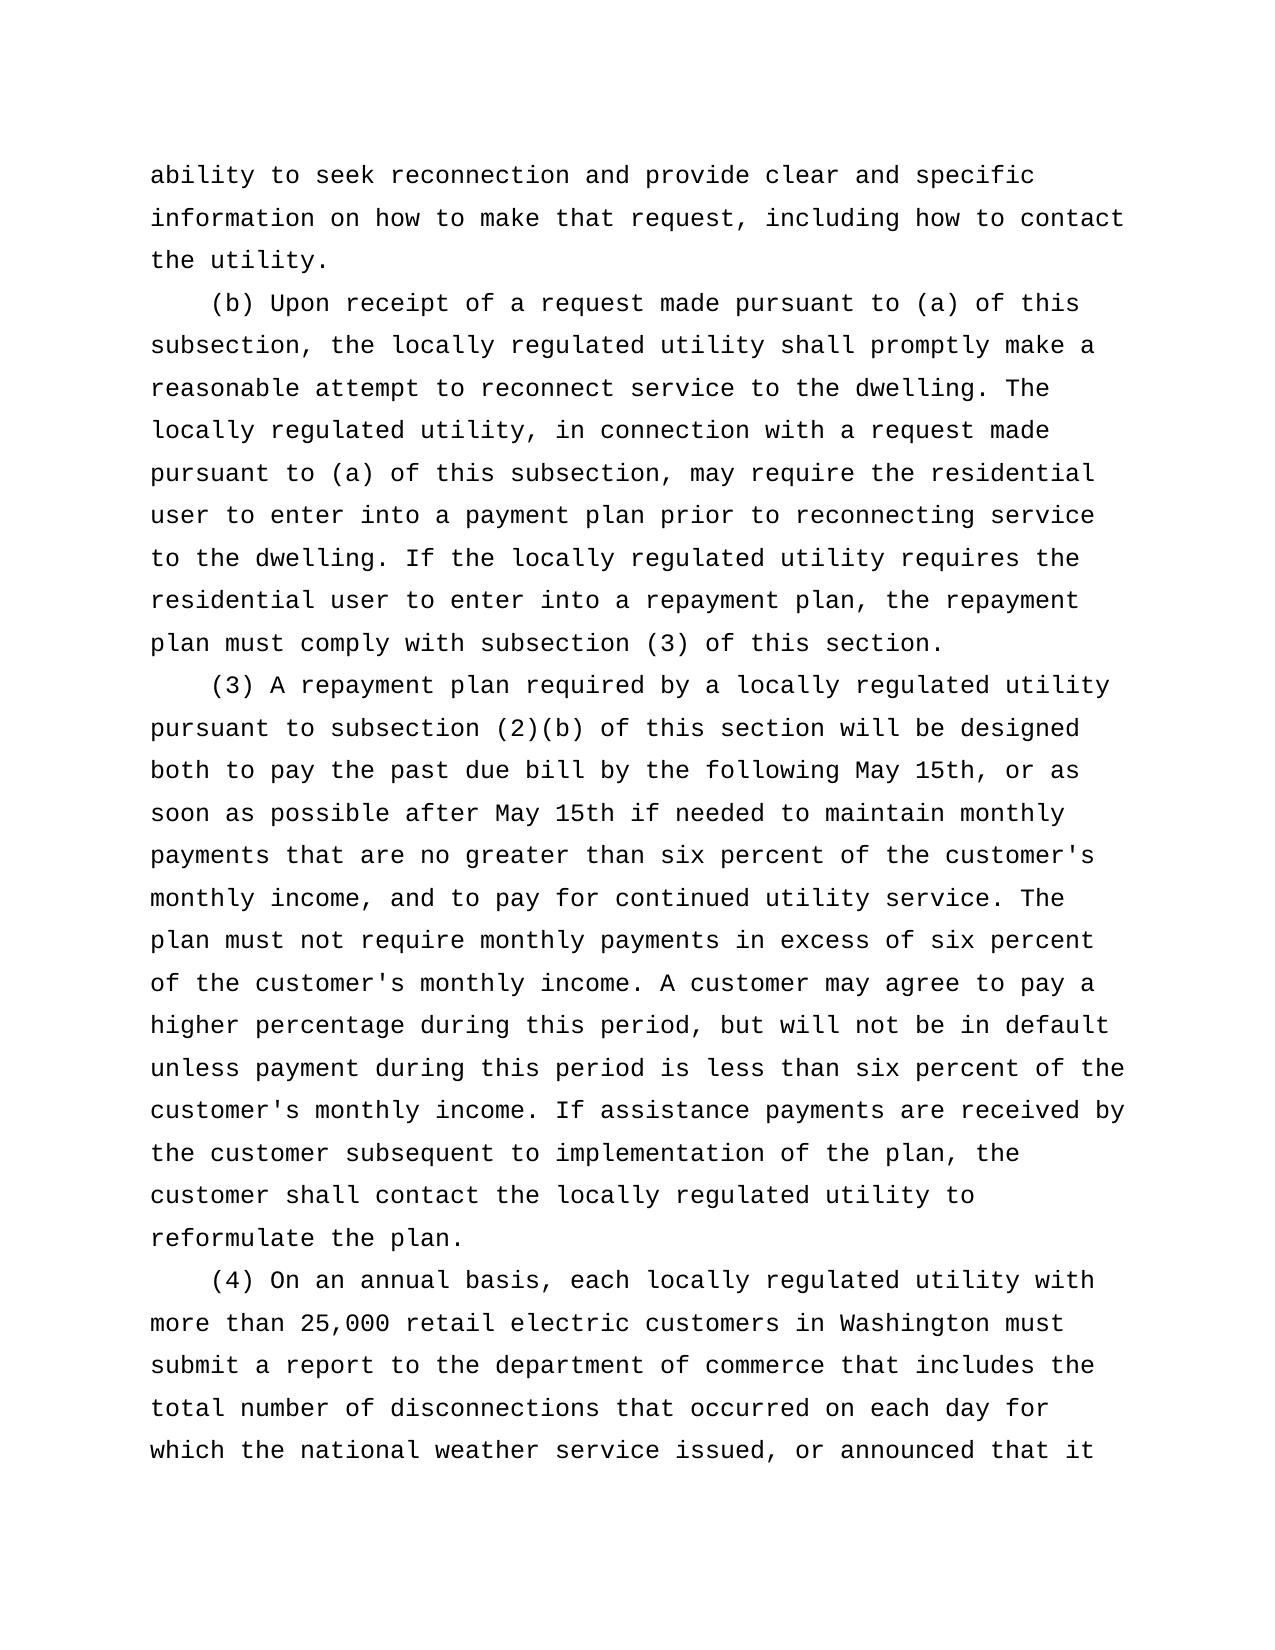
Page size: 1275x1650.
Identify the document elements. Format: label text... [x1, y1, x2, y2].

text (3) A repayment plan required by a locally regulated utility pursuant to subsection (2)(b) of this section will be designed both to pay the past due bill by the following May 15th, or as soon as possible after May 15th if needed to maintain monthly payments that are no greater than six percent of the customer's monthly income, and to pay for continued utility service. The plan must not require monthly payments in excess of six percent of the customer's monthly income. A customer may agree to pay a higher percentage during this period, but will not be in default unless payment during this period is less than six percent of the customer's monthly income. If assistance payments are received by the customer subsequent to implementation of the plan, the customer shall contact the locally regulated utility to reformulate the plan. [150, 660, 1125, 1255]
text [150, 150, 1125, 277]
text (b) Upon receipt of a request made pursuant to (a) of this subsection, the locally regulated utility shall promptly make a reasonable attempt to reconnect service to the dwelling. The locally regulated utility, in connection with a request made pursuant to (a) of this subsection, may require the residential user to enter into a payment plan prior to reconnecting service to the dwelling. If the locally regulated utility requires the residential user to enter into a repayment plan, the repayment plan must comply with subsection (3) of this section. [150, 277, 1125, 660]
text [150, 1255, 1125, 1467]
